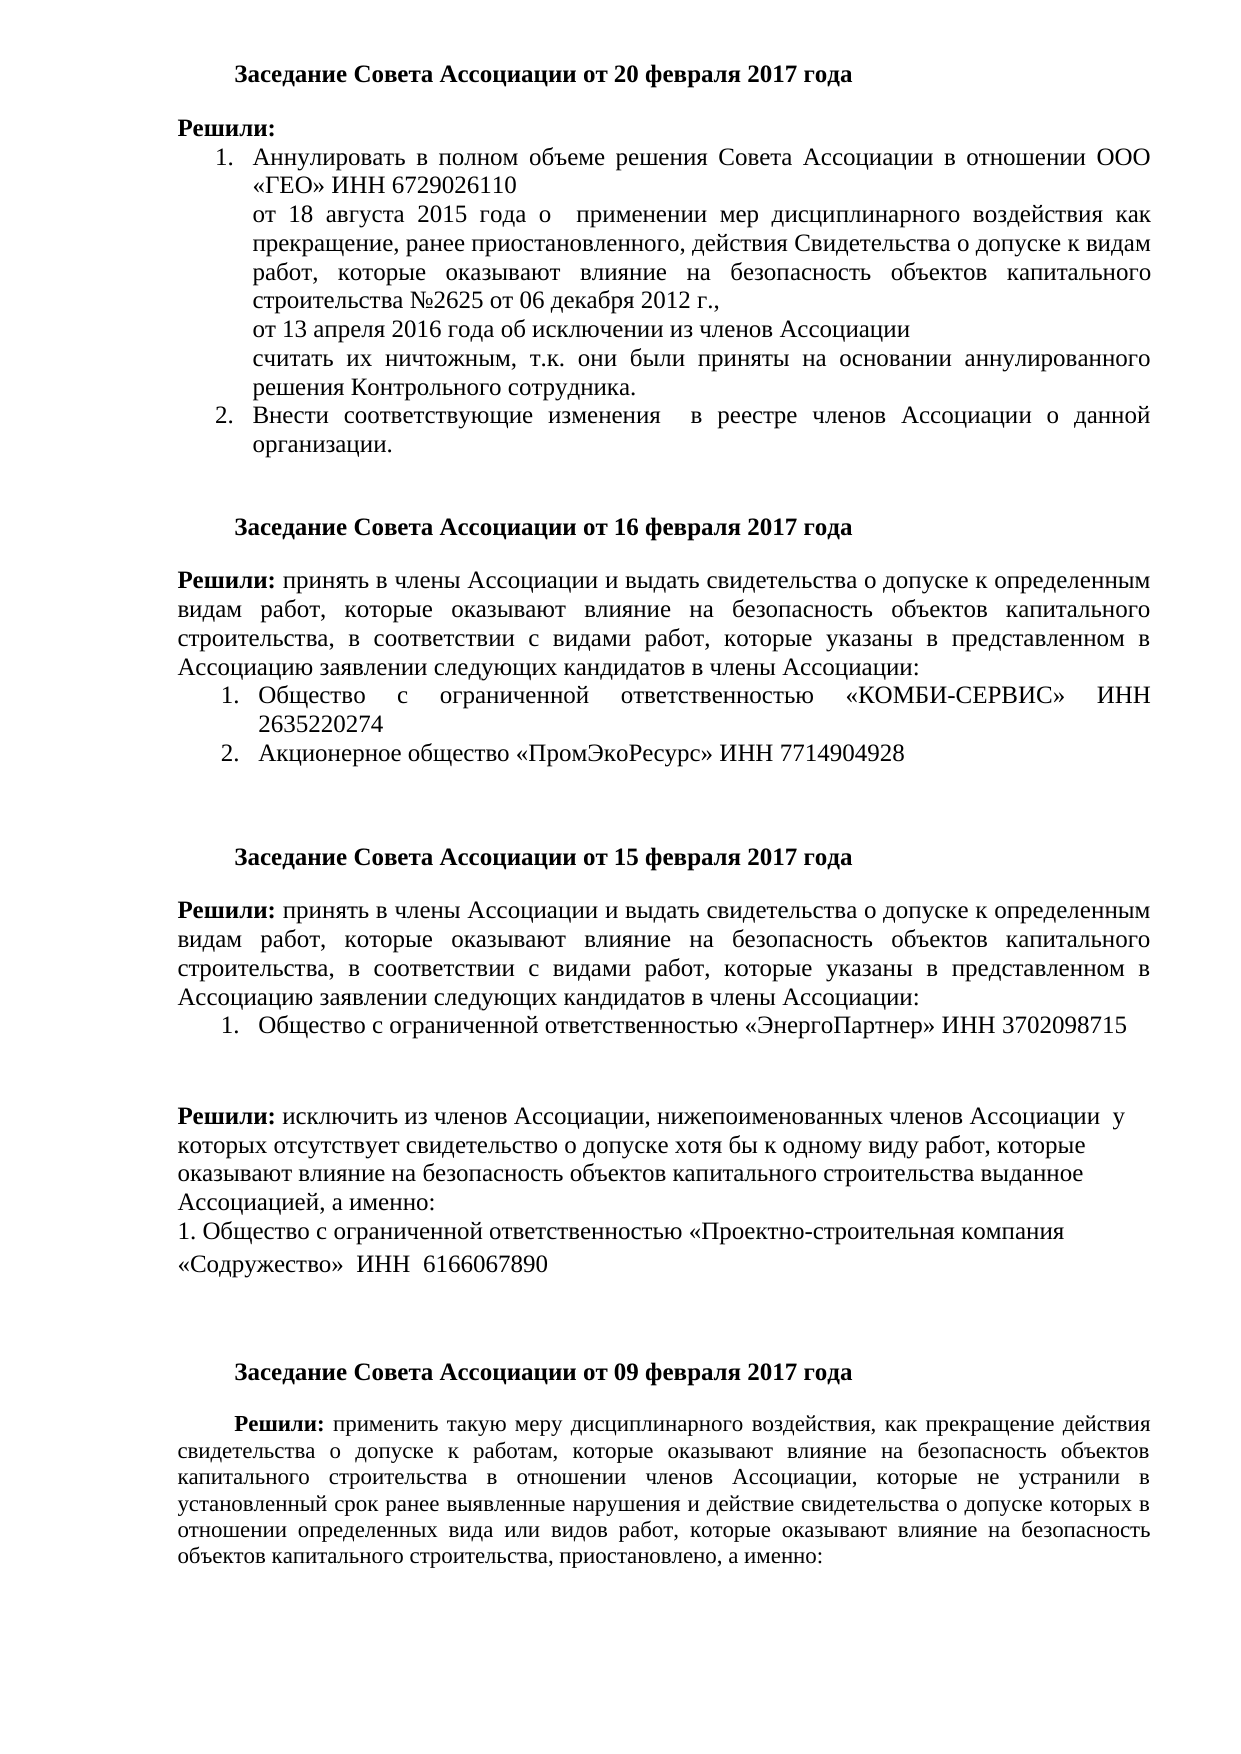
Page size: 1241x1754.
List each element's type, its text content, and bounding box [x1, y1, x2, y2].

text Заседание Совета Ассоциации от 16 февраля 2017 года [177, 512, 1152, 541]
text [177, 1411, 1152, 1569]
list Аннулировать в полном объеме решения Совета Ассоциации в отношении ООО «ГЕО» ИНН 6729026110 [215, 142, 1152, 199]
list Общество с ограниченной ответственностью «ЭнергоПартнер» ИНН 3702098715 [221, 1010, 1152, 1039]
list считать их ничтожным, т.к. они были приняты на основании аннулированного решения Контрольного сотрудника. [252, 343, 1152, 400]
text Заседание Совета Ассоциации от 20 февраля 2017 года [177, 59, 1152, 88]
list от 13 апреля 2016 года об исключении из членов Ассоциации [252, 314, 1152, 343]
list Общество с ограниченной ответственностью «КОМБИ-СЕРВИС» ИНН 2635220274 [221, 681, 1152, 738]
list от 18 августа 2015 года о применении мер дисциплинарного воздействия как прекращение, ранее приостановленного, действия Свидетельства о допуске к видам работ, которые оказывают влияние на безопасность объектов капитального строительства №2625 от 06 декабря 2012 г., [252, 199, 1152, 314]
text Решили: принять в члены Ассоциации и выдать свидетельства о допуске к определенным видам работ, которые оказывают влияние на безопасность объектов капитального строительства, в соответствии с видами работ, которые указаны в представленном в Ассоциацию заявлении следующих кандидатов в члены Ассоциации: [177, 566, 1152, 681]
text Решили: принять в члены Ассоциации и выдать свидетельства о допуске к определенным видам работ, которые оказывают влияние на безопасность объектов капитального строительства, в соответствии с видами работ, которые указаны в представленном в Ассоциацию заявлении следующих кандидатов в члены Ассоциации: [177, 895, 1152, 1010]
text Заседание Совета Ассоциации от 09 февраля 2017 года [177, 1357, 1152, 1385]
list Внести соответствующие изменения в реестре членов Ассоциации о данной организации. [215, 400, 1152, 458]
list Решили: исключить из членов Ассоциации, нижепоименованных членов Ассоциации у которых отсутствует свидетельство о допуске хотя бы к одному виду работ, которые оказывают влияние на безопасность объектов капитального строительства выданное Ассоциацией, а именно: [177, 1101, 1152, 1216]
list Акционерное общество «ПромЭкоРесурс» ИНН 7714904928 [221, 738, 1152, 767]
text 1. Общество с ограниченной ответственностью «Проектно-строительная компания «Содружество» ИНН 6166067890 [177, 1216, 1152, 1278]
list Решили: [177, 113, 1152, 142]
text Заседание Совета Ассоциации от 15 февраля 2017 года [177, 842, 1152, 870]
